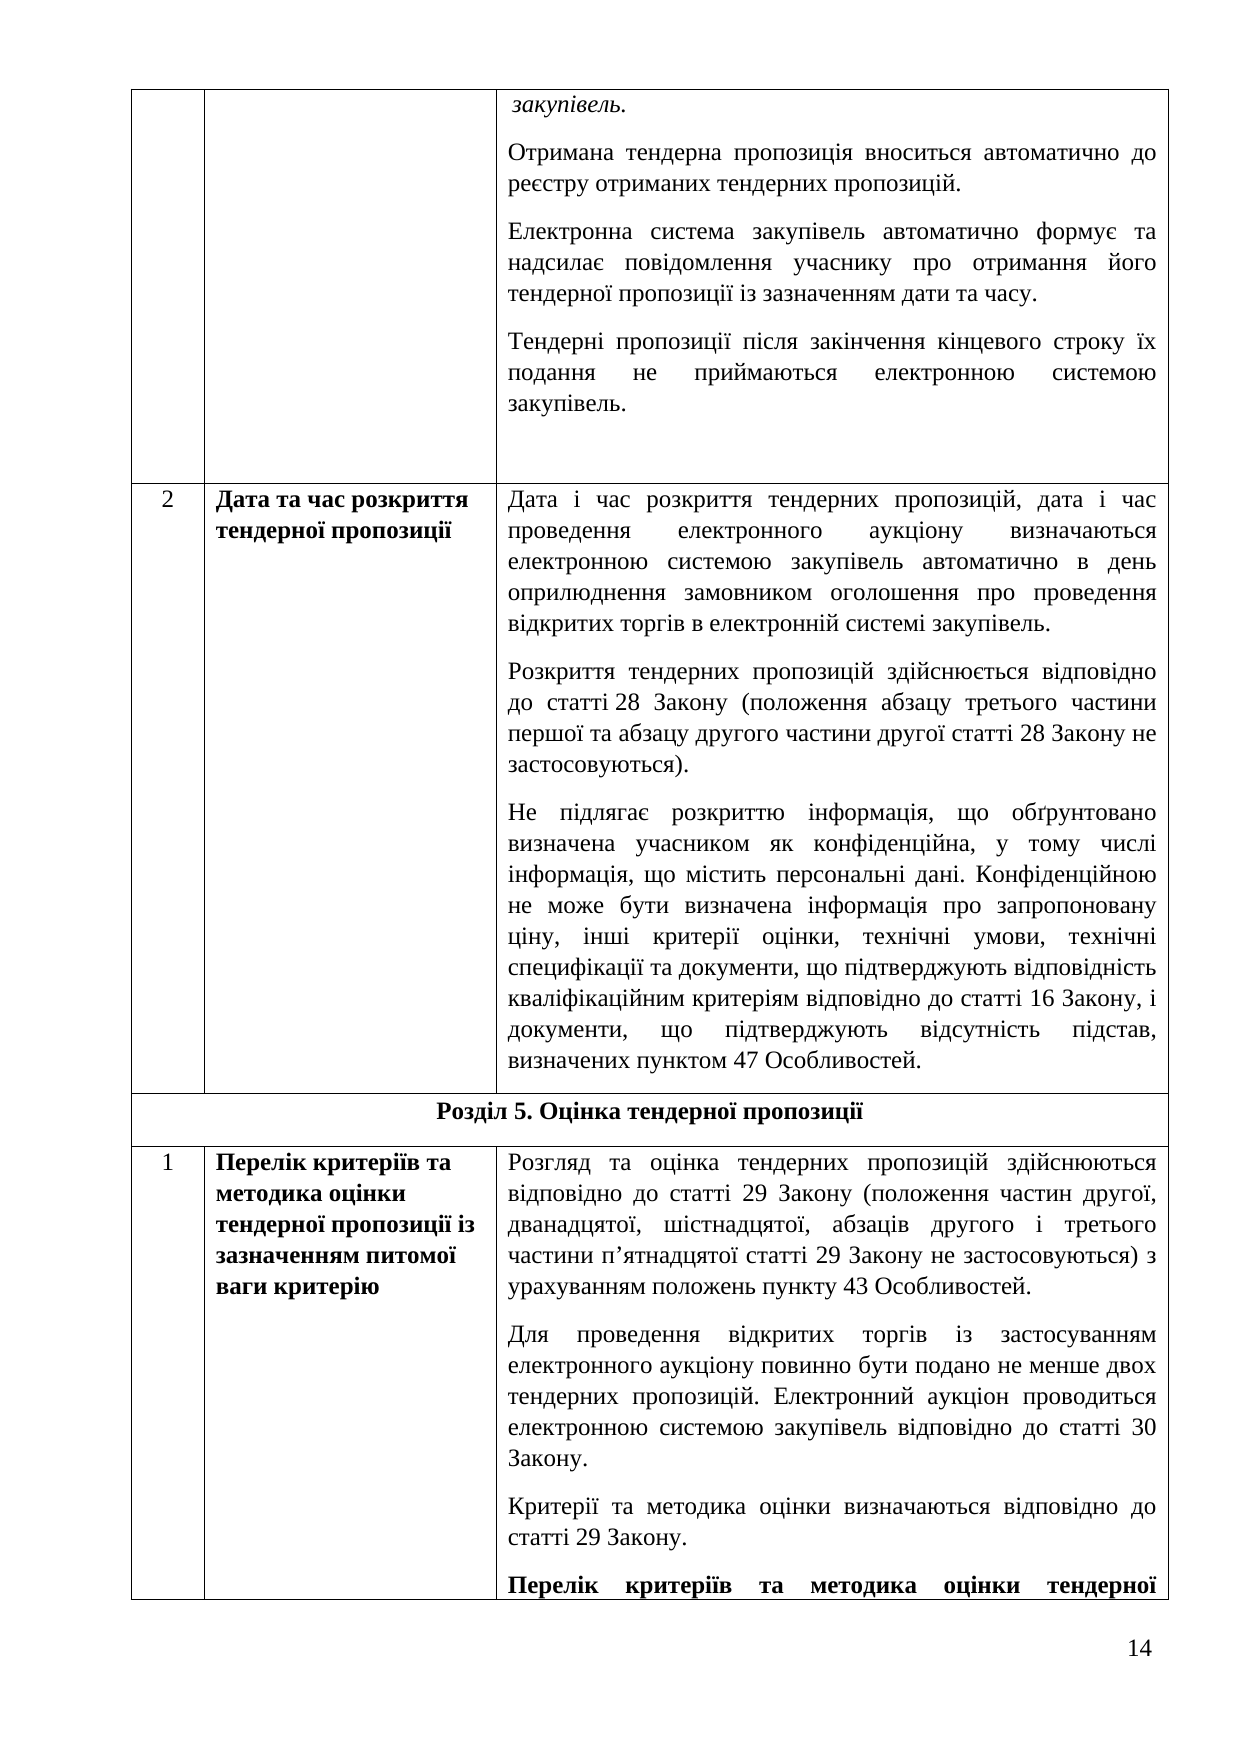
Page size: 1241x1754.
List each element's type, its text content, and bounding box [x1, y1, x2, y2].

table_cell 2 [132, 484, 204, 1093]
table_cell Дата і час розкриття тендерних пропозицій, дата і час проведення електронного аукціону визначаються електронною системою закупівель автоматично в день оприлюднення замовником оголошення про проведення відкритих торгів в електронній системі закупівель. Розкриття тендерних пропозицій здійснюється відповідно до статті 28 Закону (положення абзацу третього частини першої та абзацу другого частини другої статті 28 Закону не застосовуються). Не підлягає розкриттю інформація, що обґрунтовано визначена учасником як конфіденційна, у тому числі інформація, що містить персональні дані. Конфіденційною не може бути визначена інформація про запропоновану ціну, інші критерії оцінки, технічні умови, технічні специфікації та документи, що підтверджують відповідність кваліфікаційним критеріям відповідно до статті 16 Закону, і документи, що підтверджують відсутність підстав, визначених пунктом 47 Особливостей. [497, 484, 1168, 1093]
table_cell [497, 90, 1168, 483]
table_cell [205, 90, 496, 483]
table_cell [497, 1147, 1168, 1598]
table_cell 1 [132, 1147, 204, 1598]
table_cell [205, 1147, 496, 1598]
table_cell 1 [132, 90, 204, 483]
table_cell Розділ 5. Оцінка тендерної пропозиції [132, 1094, 1168, 1146]
table_cell Дата та час розкриття тендерної пропозиції [205, 484, 496, 1093]
